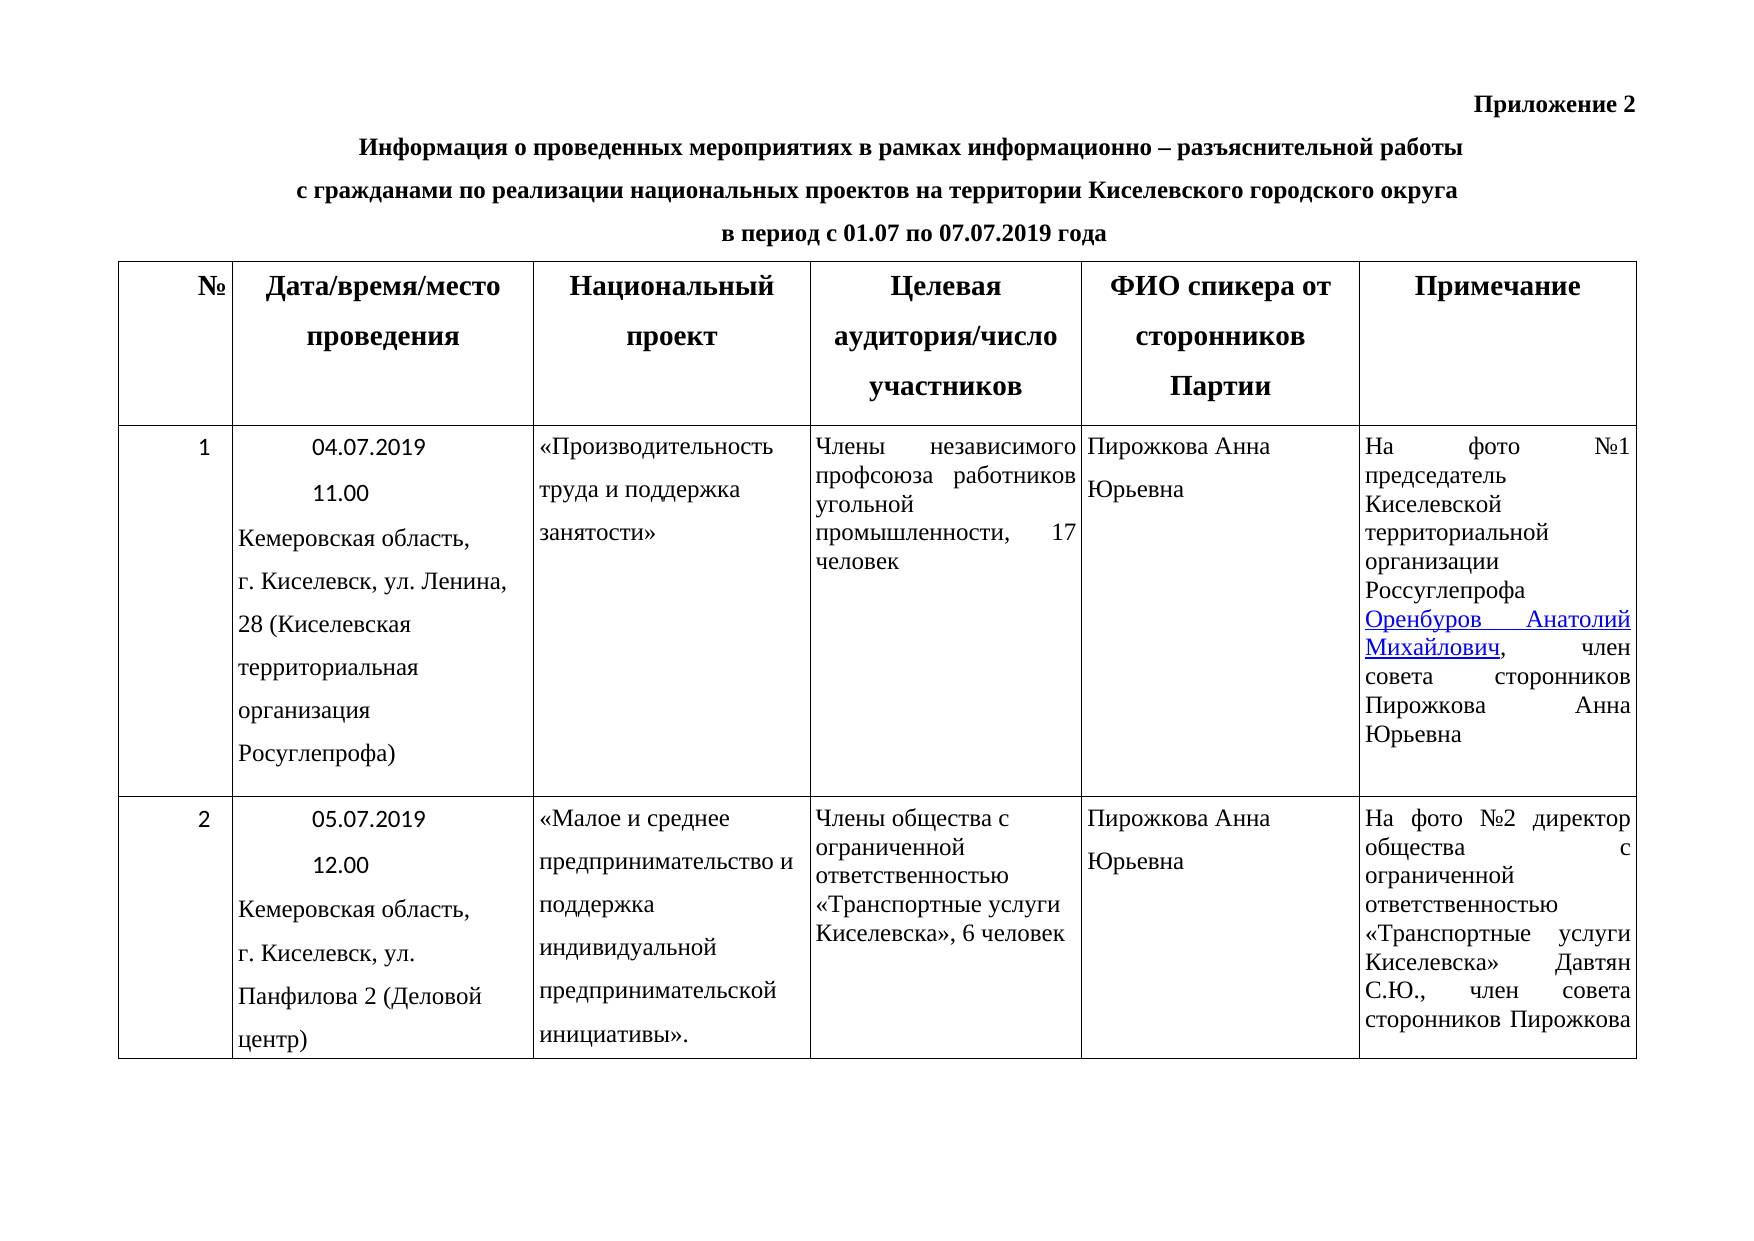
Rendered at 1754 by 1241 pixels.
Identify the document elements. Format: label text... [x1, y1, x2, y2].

table_cell Пирожкова Анна Юрьевна [1082, 426, 1359, 796]
table_cell Члены независимого профсоюза работников угольной промышленности, 17 человек [811, 426, 1081, 796]
table_cell На фото №1 председатель Киселевской территориальной организации Россуглепрофа Оренбуров Анатолий Михайлович, член совета сторонников Пирожкова Анна Юрьевна [1360, 426, 1636, 796]
text в период с 01.07 по 07.07.2019 года [118, 218, 1636, 247]
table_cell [233, 797, 533, 1058]
text Информация о проведенных мероприятиях в рамках информационно – разъяснительной работы с гражданами по реализации национальных проектов на территории Киселевского городского округа [118, 132, 1636, 204]
table_cell 2 [119, 797, 232, 1058]
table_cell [1360, 797, 1636, 1058]
table_cell 1 [119, 426, 232, 796]
table_cell «Производительность труда и поддержка занятости» [534, 426, 810, 796]
table_header Целевая аудитория/число участников [811, 262, 1081, 424]
table_header ФИО спикера от сторонников Партии [1082, 262, 1359, 424]
table_header Примечание [1360, 262, 1636, 424]
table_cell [811, 797, 1081, 1058]
table_cell 04.07.2019 11.00 Кемеровская область, г. Киселевск, ул. Ленина, 28 (Киселевская территориальная организация Росуглепрофа) [233, 426, 533, 796]
table_header Национальный проект [534, 262, 810, 424]
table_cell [534, 797, 810, 1058]
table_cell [1082, 797, 1359, 1058]
table_header № [119, 262, 232, 424]
table_header Дата/время/место проведения [233, 262, 533, 424]
text Приложение 2 [118, 89, 1636, 117]
